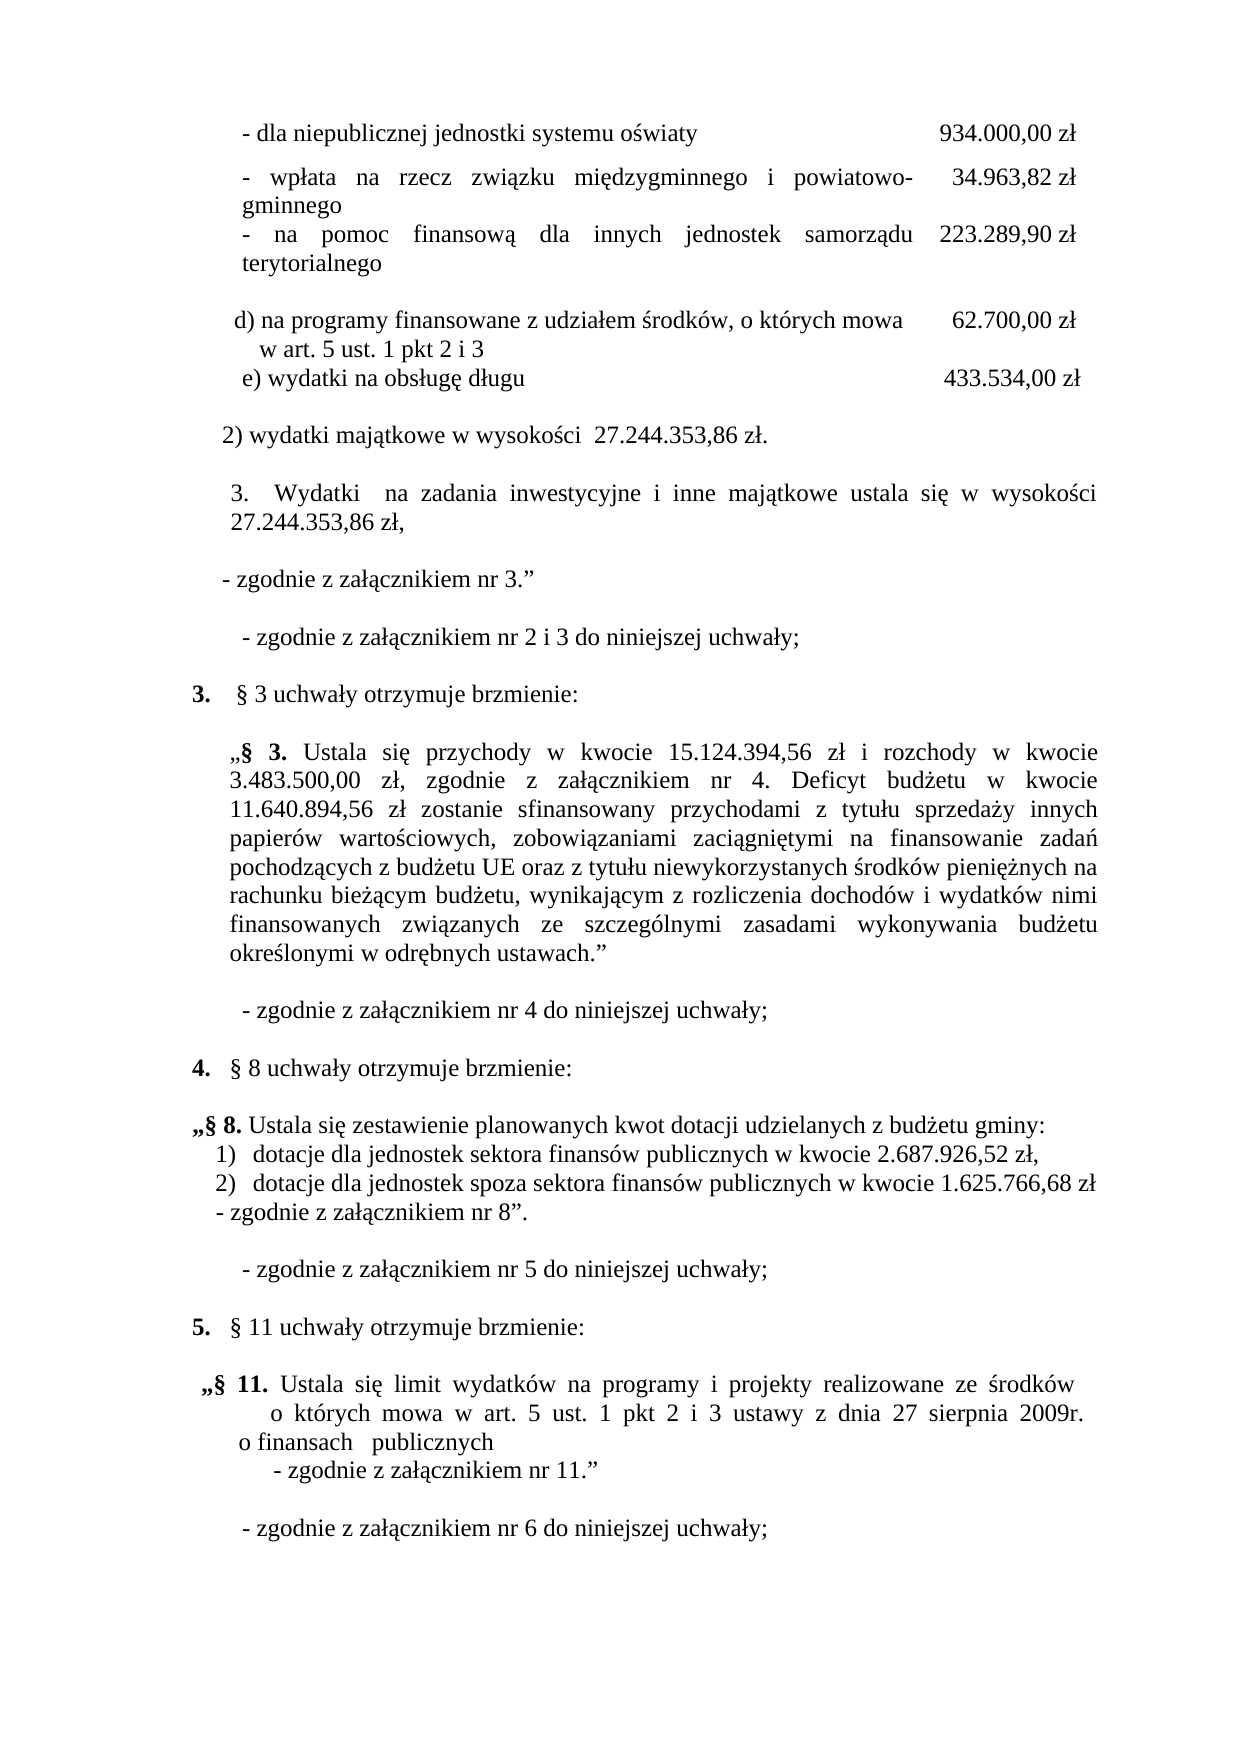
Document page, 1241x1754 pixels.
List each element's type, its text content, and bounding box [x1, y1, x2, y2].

table_cell 62.700,00 zł [925, 306, 1087, 363]
table_cell 223.289,90 zł [925, 219, 1087, 306]
table_cell 34.963,82 zł [925, 162, 1087, 219]
text - zgodnie z załącznikiem nr 3.” [179, 564, 1098, 593]
text - zgodnie z załącznikiem nr 2 i 3 do niniejszej uchwały; [179, 622, 1098, 651]
table_cell d) na programy finansowane z udziałem środków, o których mowa w art. 5 ust. 1 pkt 2 i 3 [231, 306, 925, 363]
list dotacje dla jednostek spoza sektora finansów publicznych w kwocie 1.625.766,68 zł [215, 1168, 1098, 1197]
table_cell - na pomoc finansową dla innych jednostek samorządu terytorialnego [231, 219, 925, 306]
list § 8 uchwały otrzymuje brzmienie: [192, 1053, 1098, 1082]
text 3. Wydatki na zadania inwestycyjne i inne majątkowe ustala się w wysokości 27.244.353,86 zł, [230, 478, 1098, 536]
list § 3 uchwały otrzymuje brzmienie: [192, 679, 1098, 708]
text e) wydatki na obsługę długu 433.534,00 zł [142, 363, 1098, 392]
text „§ 11. Ustala się limit wydatków na programy i projekty realizowane ze środków o których mowa w art. 5 ust. 1 pkt 2 i 3 ustawy z dnia 27 sierpnia 2009r. o finansach publicznych [201, 1369, 1098, 1456]
text 2) wydatki majątkowe w wysokości 27.244.353,86 zł. [142, 421, 1098, 449]
text - zgodnie z załącznikiem nr 4 do niniejszej uchwały; [179, 996, 1098, 1024]
text - zgodnie z załącznikiem nr 8”. [142, 1197, 1098, 1226]
list § 11 uchwały otrzymuje brzmienie: [192, 1312, 1098, 1341]
text - zgodnie z załącznikiem nr 5 do niniejszej uchwały; [179, 1254, 1098, 1283]
text - zgodnie z załącznikiem nr 11.” [192, 1456, 1098, 1484]
list dotacje dla jednostek sektora finansów publicznych w kwocie 2.687.926,52 zł, [215, 1139, 1098, 1168]
text „§ 3. Ustala się przychody w kwocie 15.124.394,56 zł i rozchody w kwocie 3.483.500,00 zł, zgodnie z załącznikiem nr 4. Deficyt budżetu w kwocie 11.640.894,56 zł zostanie sfinansowany przychodami z tytułu sprzedaży innych papierów wartościowych, zobowiązaniami zaciągniętymi na finansowanie zadań pochodzących z budżetu UE oraz z tytułu niewykorzystanych środków pieniężnych na rachunku bieżącym budżetu, wynikającym z rozliczenia dochodów i wydatków nimi finansowanych związanych ze szczególnymi zasadami wykonywania budżetu określonymi w odrębnych ustawach.” [229, 737, 1098, 967]
table_cell - wpłata na rzecz związku międzygminnego i powiatowo-gminnego [231, 162, 925, 219]
text - zgodnie z załącznikiem nr 6 do niniejszej uchwały; [179, 1513, 1098, 1542]
text „§ 8. Ustala się zestawienie planowanych kwot dotacji udzielanych z budżetu gminy: [142, 1111, 1098, 1139]
table_cell - dla niepublicznej jednostki systemu oświaty [231, 118, 925, 162]
table_cell 934.000,00 zł [925, 118, 1087, 162]
